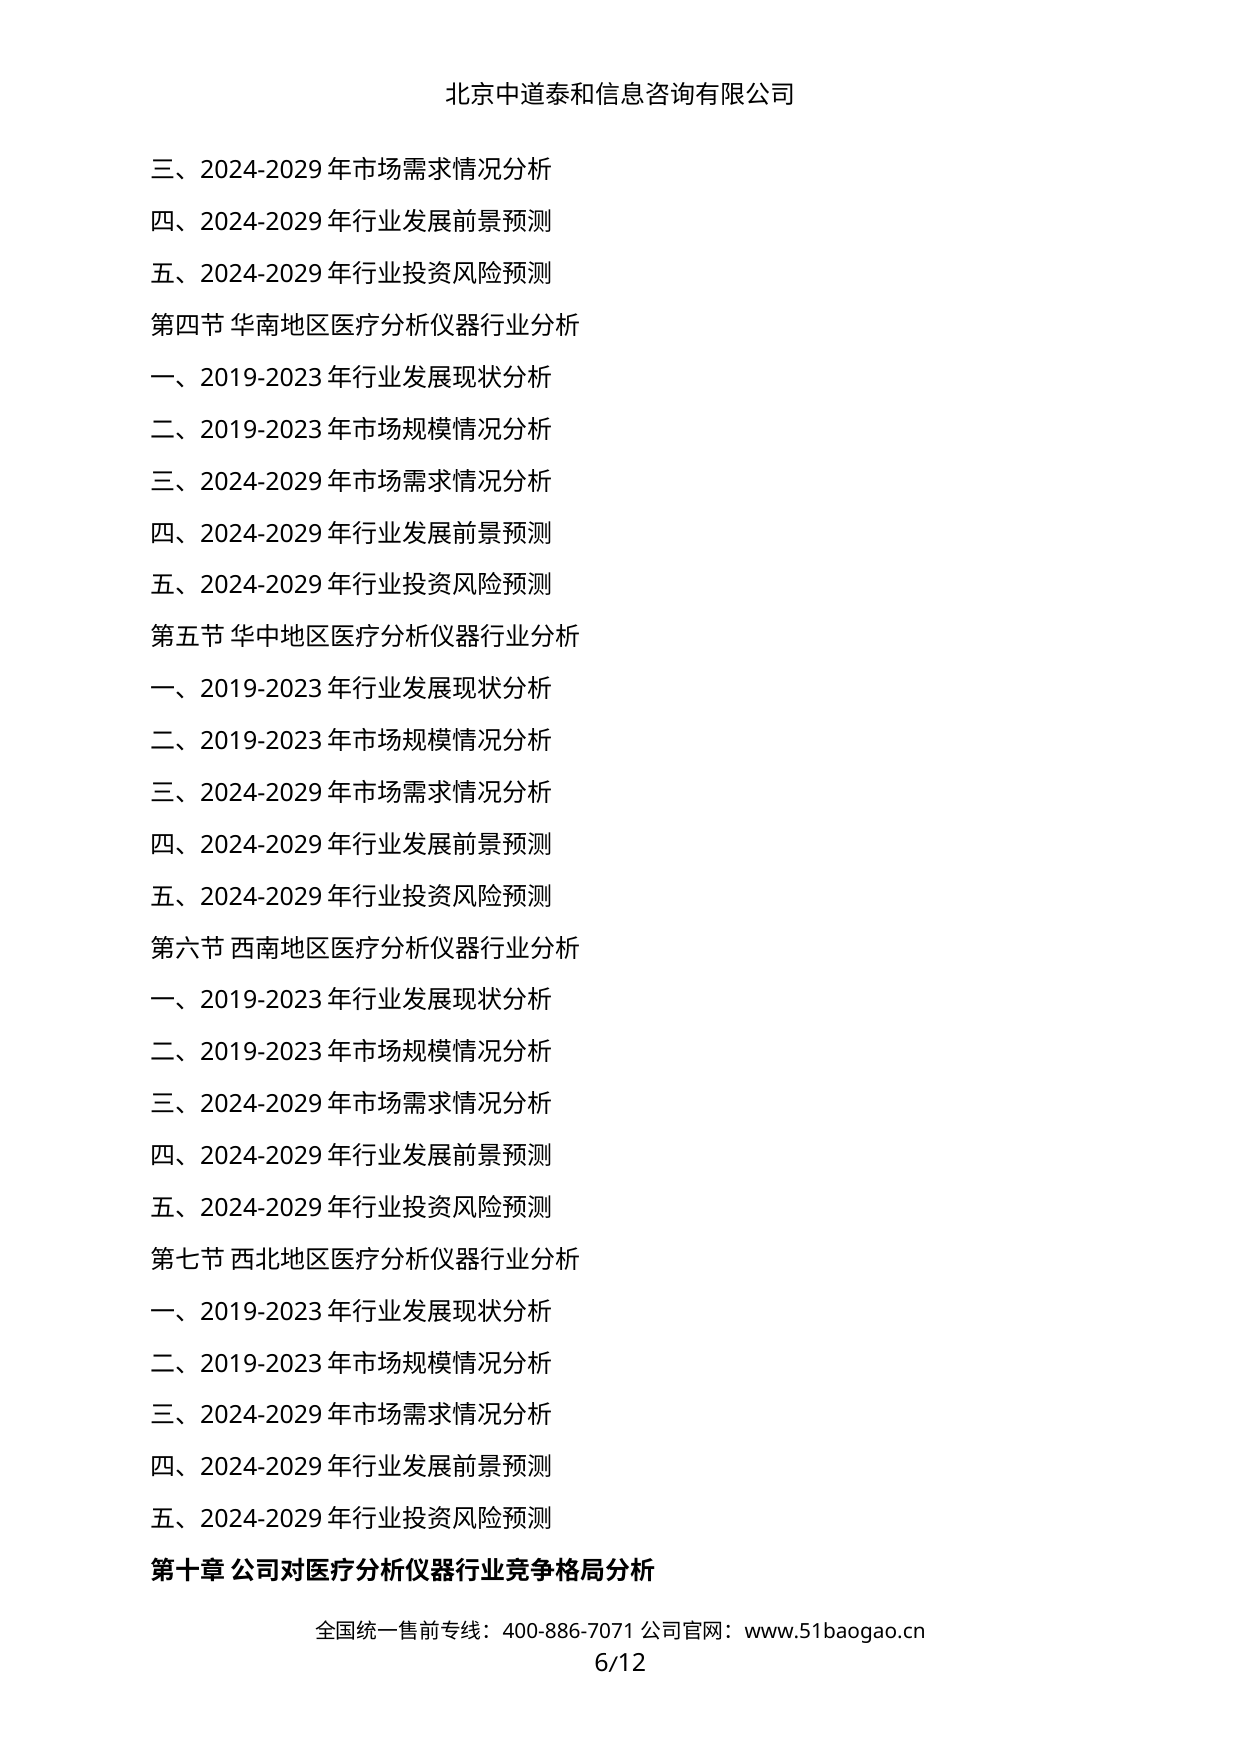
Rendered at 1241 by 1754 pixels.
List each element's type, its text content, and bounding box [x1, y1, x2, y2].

text 五、2024-2029年行业投资风险预测 [150, 254, 1090, 290]
text 一、2019-2023年行业发展现状分析 [150, 669, 1090, 705]
text 四、2024-2029年行业发展前景预测 [150, 1136, 1090, 1172]
text 四、2024-2029年行业发展前景预测 [150, 1447, 1090, 1483]
text 三、2024-2029年市场需求情况分析 [150, 1084, 1090, 1120]
text 三、2024-2029年市场需求情况分析 [150, 150, 1090, 186]
text 五、2024-2029年行业投资风险预测 [150, 876, 1090, 912]
text 一、2019-2023年行业发展现状分析 [150, 980, 1090, 1016]
text 五、2024-2029年行业投资风险预测 [150, 1499, 1090, 1535]
text 三、2024-2029年市场需求情况分析 [150, 772, 1090, 809]
text 二、2019-2023年市场规模情况分析 [150, 1343, 1090, 1379]
text 四、2024-2029年行业发展前景预测 [150, 202, 1090, 238]
text 一、2019-2023年行业发展现状分析 [150, 357, 1090, 394]
text 一、2019-2023年行业发展现状分析 [150, 1291, 1090, 1327]
text 第四节 华南地区医疗分析仪器行业分析 [150, 306, 1090, 342]
text 第七节 西北地区医疗分析仪器行业分析 [150, 1239, 1090, 1276]
text 二、2019-2023年市场规模情况分析 [150, 1032, 1090, 1068]
text 四、2024-2029年行业发展前景预测 [150, 824, 1090, 861]
text 第六节 西南地区医疗分析仪器行业分析 [150, 928, 1090, 964]
text 第五节 华中地区医疗分析仪器行业分析 [150, 617, 1090, 653]
text 二、2019-2023年市场规模情况分析 [150, 409, 1090, 446]
text 五、2024-2029年行业投资风险预测 [150, 565, 1090, 601]
text 三、2024-2029年市场需求情况分析 [150, 1395, 1090, 1431]
text 第十章 公司对医疗分析仪器行业竞争格局分析 [150, 1551, 1090, 1587]
text 三、2024-2029年市场需求情况分析 [150, 461, 1090, 497]
text 二、2019-2023年市场规模情况分析 [150, 721, 1090, 757]
text 四、2024-2029年行业发展前景预测 [150, 513, 1090, 549]
text 五、2024-2029年行业投资风险预测 [150, 1187, 1090, 1224]
